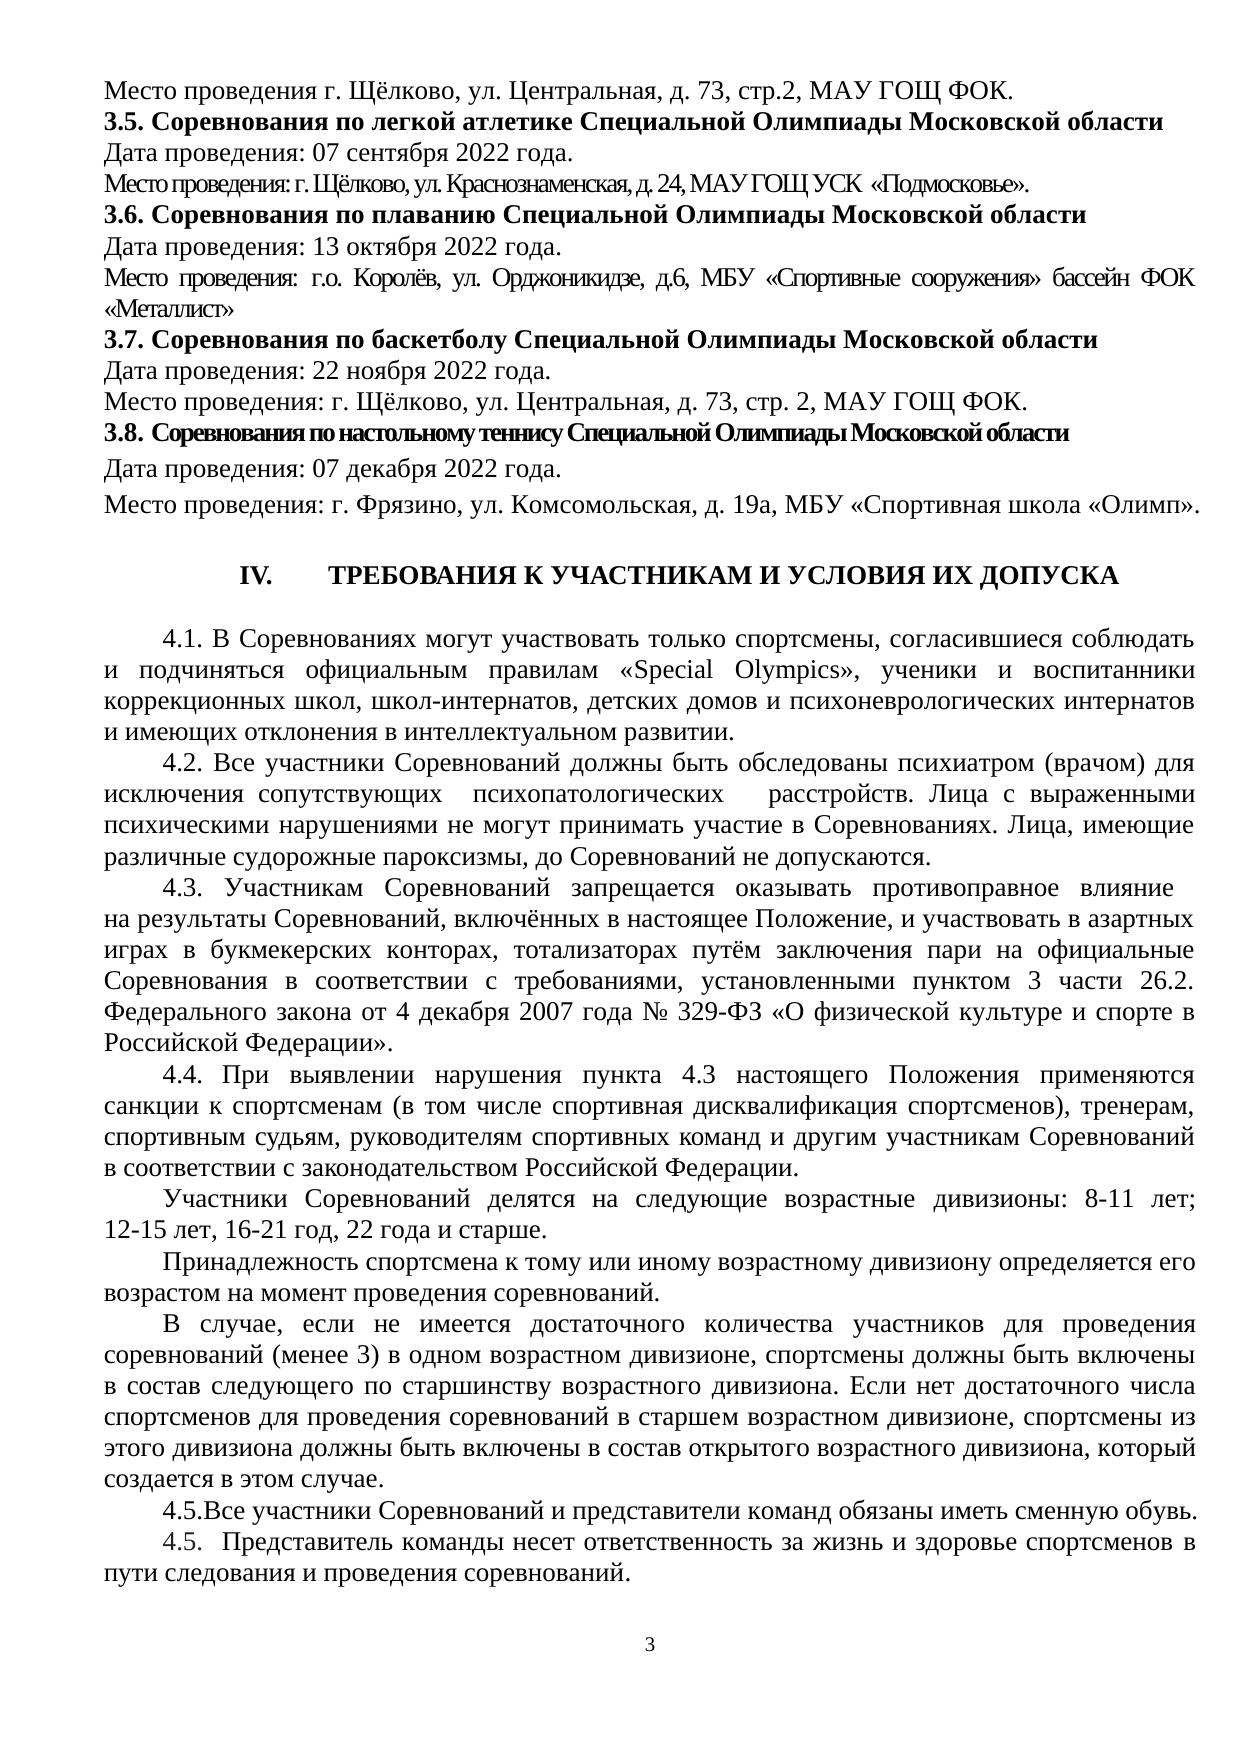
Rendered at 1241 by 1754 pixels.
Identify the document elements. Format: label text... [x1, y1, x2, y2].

text 3.8. Соревнования по настольному теннису Специальной Олимпиады Московской области [103, 416, 1181, 448]
text Место проведения: г. Щёлково, ул. Краснознаменская, д. 24, МАУ ГОЩ УСК «Подмосковье». [103, 167, 1196, 198]
list ТРЕБОВАНИЯ К УЧАСТНИКАМ И УСЛОВИЯ ИХ ДОПУСКА [103, 559, 1196, 591]
text В случае, если не имеется достаточного количества участников для проведения соревнований (менее 3) в одном возрастном дивизионе, спортсмены должны быть включены в состав следующего по старшинству возрастного дивизиона. Если нет достаточного числа спортсменов для проведения соревнований в старшем возрастном дивизионе, спортсмены из этого дивизиона должны быть включены в состав открытого возрастного дивизиона, который создается в этом случае. [103, 1307, 1196, 1494]
text Дата проведения: 13 октября 2022 года. [103, 229, 1196, 261]
text Место проведения: г. Фрязино, ул. Комсомольская, д. 19а, МБУ «Спортивная школа «Олимп». [103, 488, 1211, 519]
text 3.5. Соревнования по легкой атлетике Специальной Олимпиады Московской области [103, 105, 1196, 136]
text Место проведения: г. Щёлково, ул. Центральная, д. 73, стр. 2, МАУ ГОЩ ФОК. [103, 385, 1196, 416]
text 4.5.Все участники Соревнований и представители команд обязаны иметь сменную обувь. [103, 1494, 1226, 1525]
list Представитель команды несет ответственность за жизнь и здоровье спортсменов в пути следования и проведения соревнований. [103, 1525, 1196, 1587]
text 4.3. Участникам Соревнований запрещается оказывать противоправное влияние на результаты Соревнований, включённых в настоящее Положение, и участвовать в азартных играх в букмекерских конторах, тотализаторах путём заключения пари на официальные Соревнования в соответствии с требованиями, установленными пунктом 3 части 26.2. Федерального закона от 4 декабря 2007 года № 329-ФЗ «О физической культуре и спорте в Российской Федерации». [103, 871, 1196, 1058]
text 4.2. Все участники Соревнований должны быть обследованы психиатром (врачом) для исключения сопутствующих психопатологических расстройств. Лица с выраженными психическими нарушениями не могут принимать участие в Соревнованиях. Лица, имеющие различные судорожные пароксизмы, до Соревнований не допускаются. [103, 746, 1196, 871]
text 3.7. Соревнования по баскетболу Специальной Олимпиады Московской области [103, 323, 1196, 354]
text Принадлежность спортсмена к тому или иному возрастному дивизиону определяется его возрастом на момент проведения соревнований. [103, 1244, 1196, 1307]
text Место проведения: г.о. Королёв, ул. Орджоникидзе, д.6, МБУ «Спортивные сооружения» бассейн ФОК «Металлист» [103, 261, 1196, 323]
text 3.6. Соревнования по плаванию Специальной Олимпиады Московской области [103, 198, 1196, 229]
list При выявлении нарушения пункта 4.3 настоящего Положения применяются санкции к спортсменам (в том числе спортивная дисквалификация спортсменов), тренерам, спортивным судьям, руководителям спортивных команд и другим участникам Соревнований в соответствии с законодательством Российской Федерации. [103, 1058, 1196, 1182]
text 4.1. В Соревнованиях могут участвовать только спортсмены, согласившиеся соблюдать и подчиняться официальным правилам «Special Olympics», ученики и воспитанники коррекционных школ, школ-интернатов, детских домов и психоневрологических интернатов и имеющих отклонения в интеллектуальном развитии. [103, 622, 1196, 746]
text Участники Соревнований делятся на следующие возрастные дивизионы: 8-11 лет; 12-15 лет, 16-21 год, 22 года и старше. [103, 1182, 1196, 1244]
text Дата проведения: 22 ноября 2022 года. [103, 354, 1196, 385]
text Дата проведения: 07 сентября 2022 года. [103, 136, 1196, 167]
text Дата проведения: 07 декабря 2022 года. [103, 452, 1196, 483]
text Место проведения г. Щёлково, ул. Центральная, д. 73, стр.2, МАУ ГОЩ ФОК. [103, 74, 1196, 105]
